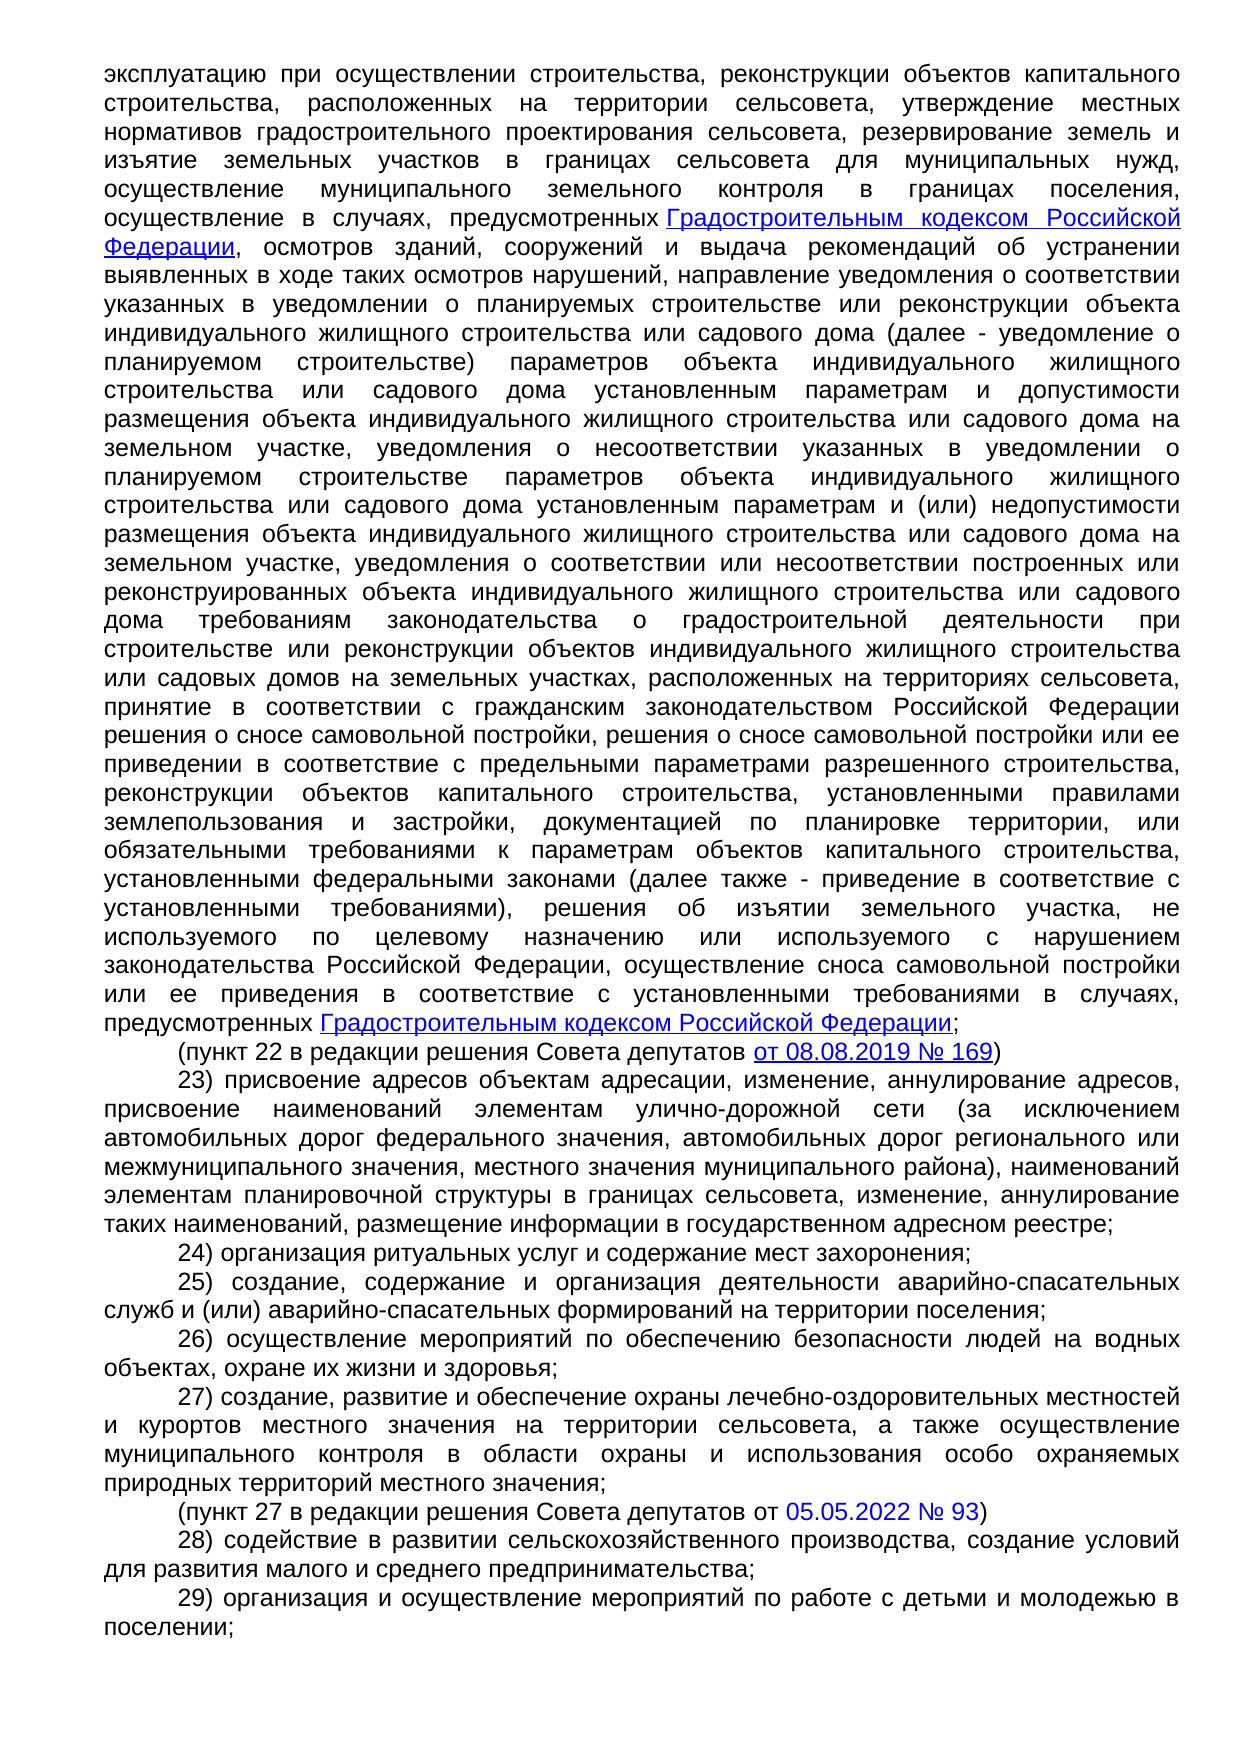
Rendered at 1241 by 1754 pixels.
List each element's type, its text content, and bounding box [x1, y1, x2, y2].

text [103, 59, 1181, 1037]
text 25) создание, содержание и организация деятельности аварийно-спасательных служб и (или) аварийно-спасательных формирований на территории поселения; [103, 1267, 1181, 1324]
text 24) организация ритуальных услуг и содержание мест захоронения; [103, 1238, 1181, 1267]
text 27) создание, развитие и обеспечение охраны лечебно-оздоровительных местностей и курортов местного значения на территории сельсовета, а также осуществление муниципального контроля в области охраны и использования особо охраняемых природных территорий местного значения; [103, 1382, 1181, 1497]
text (пункт 22 в редакции решения Совета депутатов от 08.08.2019 № 169) [103, 1037, 1181, 1065]
text 29) организация и осуществление мероприятий по работе с детьми и молодежью в поселении; [103, 1583, 1181, 1640]
text 23) присвоение адресов объектам адресации, изменение, аннулирование адресов, присвоение наименований элементам улично-дорожной сети (за исключением автомобильных дорог федерального значения, автомобильных дорог регионального или межмуниципального значения, местного значения муниципального района), наименований элементам планировочной структуры в границах сельсовета, изменение, аннулирование таких наименований, размещение информации в государственном адресном реестре; [103, 1065, 1181, 1238]
text 28) содействие в развитии сельскохозяйственного производства, создание условий для развития малого и среднего предпринимательства; [103, 1525, 1181, 1583]
text (пункт 27 в редакции решения Совета депутатов от 05.05.2022 № 93) [103, 1497, 1181, 1525]
text 26) осуществление мероприятий по обеспечению безопасности людей на водных объектах, охране их жизни и здоровья; [103, 1324, 1181, 1382]
